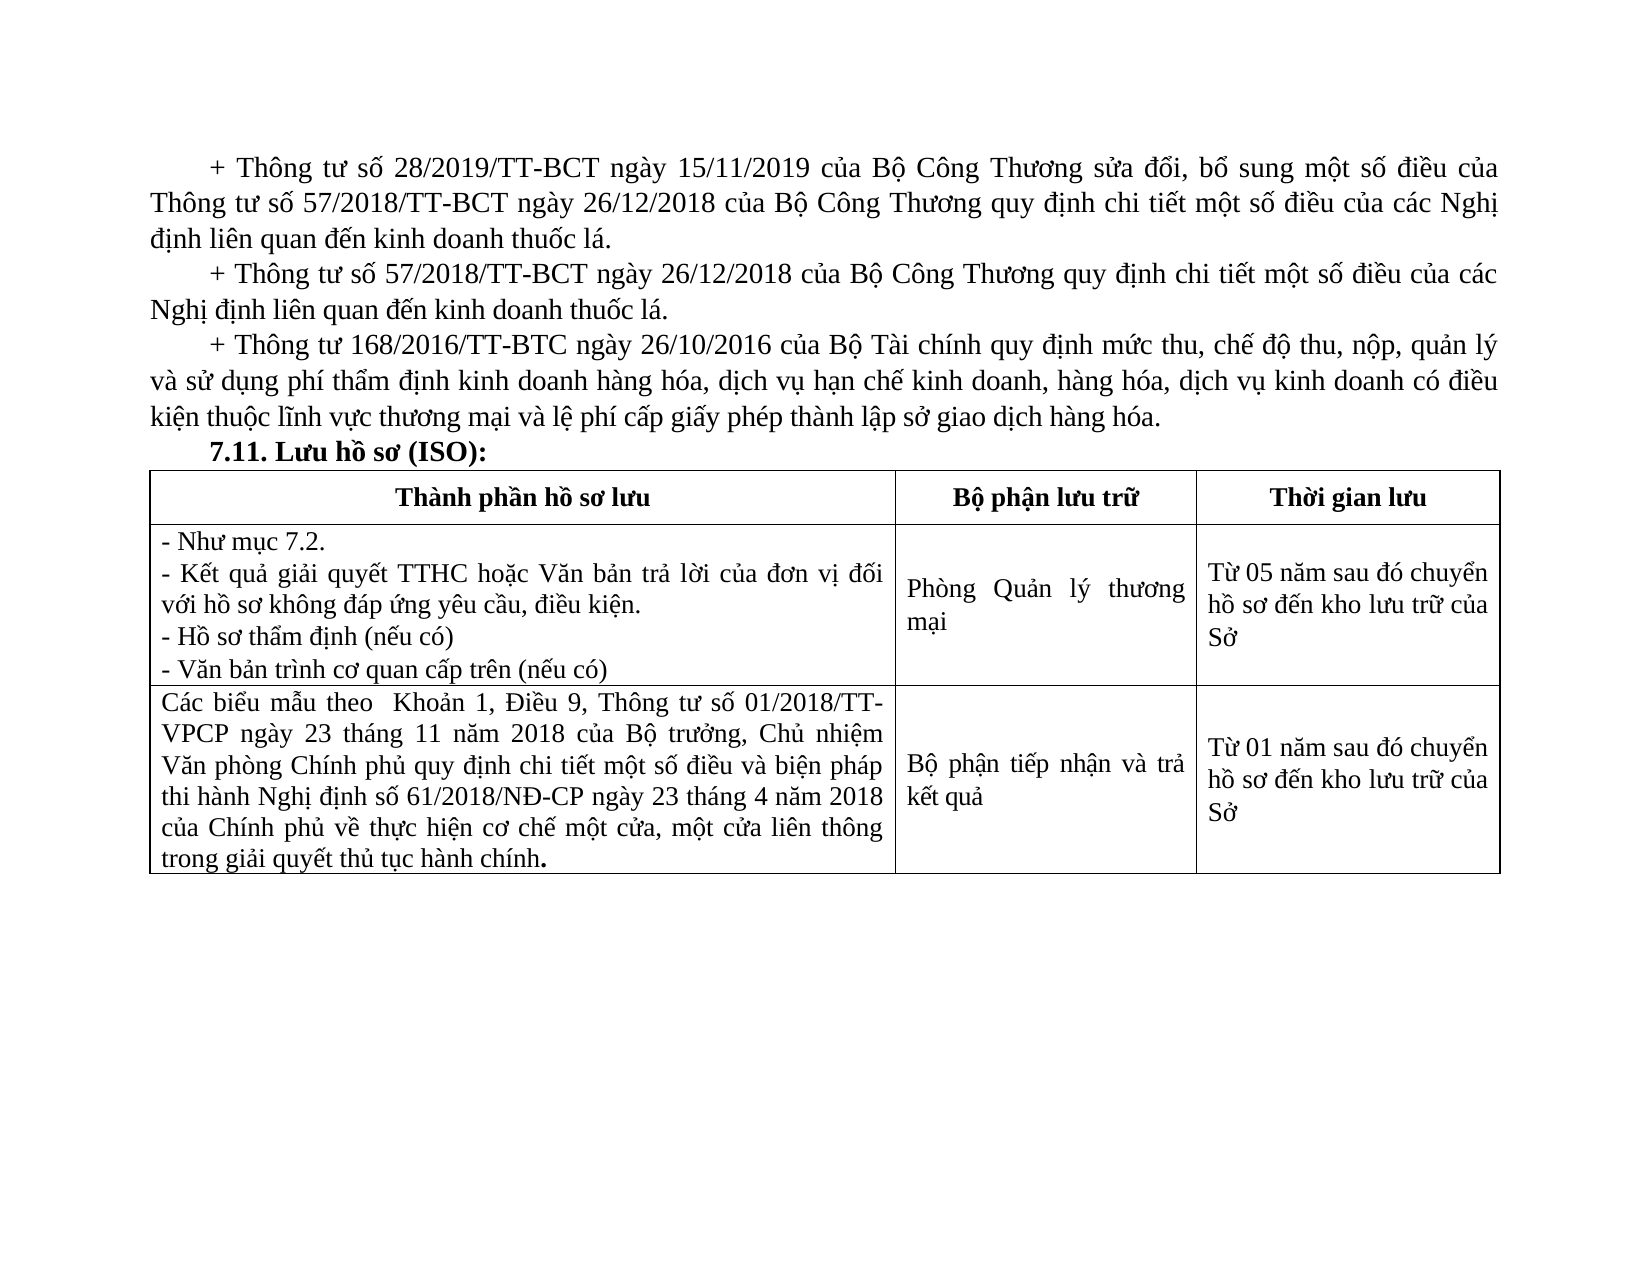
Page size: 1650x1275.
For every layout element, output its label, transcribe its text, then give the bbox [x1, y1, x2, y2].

table_header Thời gian lưu [1197, 471, 1499, 523]
table_cell - Như mục 7.2. - Kết quả giải quyết TTHC hoặc Văn bản trả lời của đơn vị đối với hồ sơ không đáp ứng yêu cầu, điều kiện. - Hồ sơ thẩm định (nếu có) - Văn bản trình cơ quan cấp trên (nếu có) [151, 525, 895, 685]
table_cell Phòng Quản lý thương mại [896, 525, 1196, 685]
text + Thông tư số 28/2019/TT-BCT ngày 15/11/2019 của Bộ Công Thương sửa đổi, bổ sung một số điều của Thông tư số 57/2018/TT-BCT ngày 26/12/2018 của Bộ Công Thương quy định chi tiết một số điều của các Nghị định liên quan đến kinh doanh thuốc lá. [150, 150, 1500, 254]
table_header Bộ phận lưu trữ [896, 471, 1196, 523]
table_cell Từ 01 năm sau đó chuyển hồ sơ đến kho lưu trữ của Sở [1197, 686, 1499, 873]
text + Thông tư số 57/2018/TT-BCT ngày 26/12/2018 của Bộ Công Thương quy định chi tiết một số điều của các Nghị định liên quan đến kinh doanh thuốc lá. [150, 257, 1500, 326]
table_cell Bộ phận tiếp nhận và trả kết quả [896, 686, 1196, 873]
text 7.11. Lưu hồ sơ (ISO): [209, 434, 1500, 468]
table_cell Các biểu mẫu theo Khoản 1, Điều 9, Thông tư số 01/2018/TT-VPCP ngày 23 tháng 11 năm 2018 của Bộ trưởng, Chủ nhiệm Văn phòng Chính phủ quy định chi tiết một số điều và biện pháp thi hành Nghị định số 61/2018/NĐ-CP ngày 23 tháng 4 năm 2018 của Chính phủ về thực hiện cơ chế một cửa, một cửa liên thông trong giải quyết thủ tục hành chính. [151, 686, 895, 873]
table_header Thành phần hồ sơ lưu [151, 471, 895, 523]
table_cell Từ 05 năm sau đó chuyển hồ sơ đến kho lưu trữ của Sở [1197, 525, 1499, 685]
text + Thông tư 168/2016/TT-BTC ngày 26/10/2016 của Bộ Tài chính quy định mức thu, chế độ thu, nộp, quản lý và sử dụng phí thẩm định kinh doanh hàng hóa, dịch vụ hạn chế kinh doanh, hàng hóa, dịch vụ kinh doanh có điều kiện thuộc lĩnh vực thương mại và lệ phí cấp giấy phép thành lập sở giao dịch hàng hóa. [150, 328, 1500, 432]
